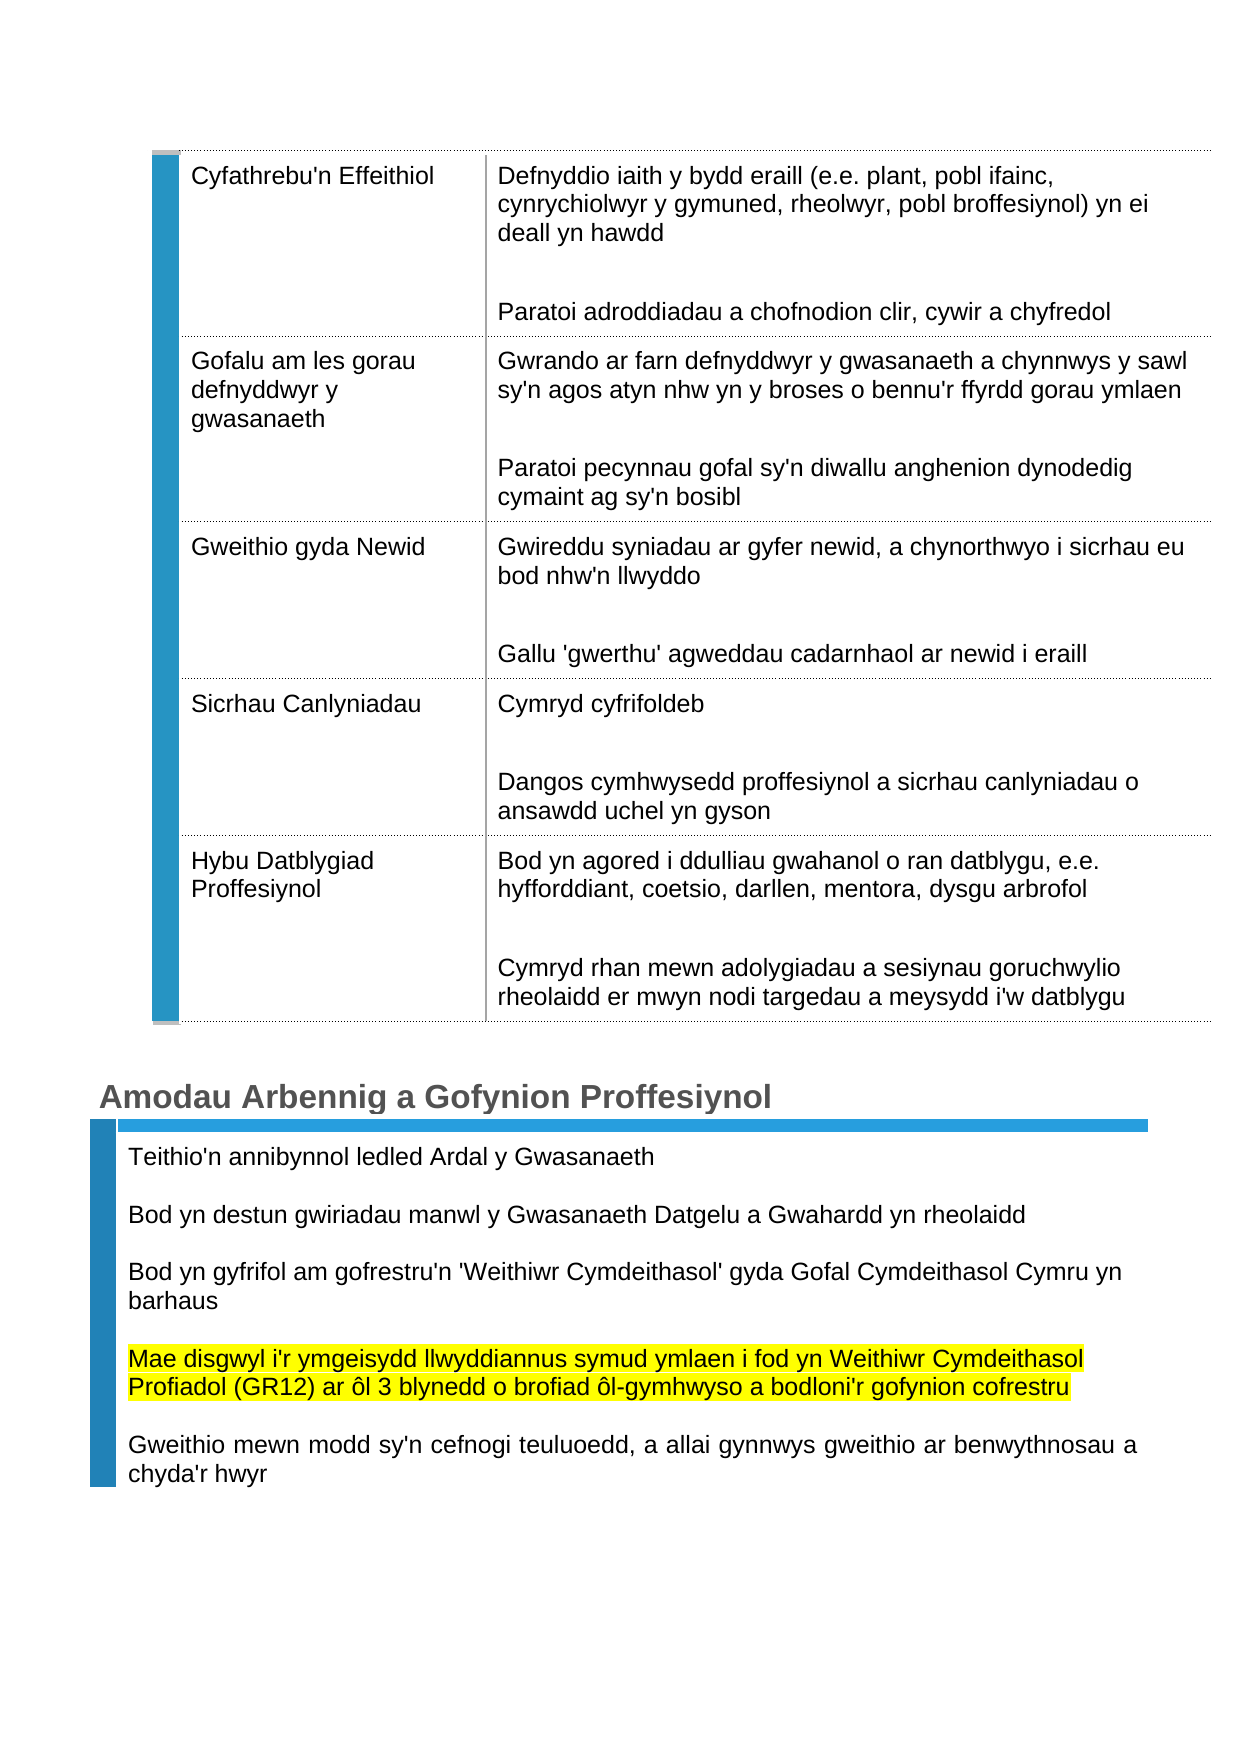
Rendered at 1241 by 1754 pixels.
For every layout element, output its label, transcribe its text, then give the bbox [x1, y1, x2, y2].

table_cell Gweithio gyda Newid [181, 521, 485, 678]
table_cell Bod yn agored i ddulliau gwahanol o ran datblygu, e.e. hyfforddiant, coetsio, darllen, mentora, dysgu arbrofol Cymryd rhan mewn adolygiadau a sesiynau goruchwylio rheolaidd er mwyn nodi targedau a meysydd i'w datblygu [487, 835, 1211, 1021]
table_cell Sicrhau Canlyniadau [181, 678, 485, 835]
table_cell Hybu Datblygiad Proffesiynol [181, 835, 485, 1021]
table_cell Cymryd cyfrifoldeb Dangos cymhwysedd proffesiynol a sicrhau canlyniadau o ansawdd uchel yn gyson [487, 678, 1211, 835]
table_cell [90, 1119, 116, 1487]
table_cell [118, 1119, 1148, 1132]
table_cell Gwrando ar farn defnyddwyr y gwasanaeth a chynnwys y sawl sy'n agos atyn nhw yn y broses o bennu'r ffyrdd gorau ymlaen Paratoi pecynnau gofal sy'n diwallu anghenion dynodedig cymaint ag sy'n bosibl [487, 336, 1211, 521]
table_cell Teithio'n annibynnol ledled Ardal y Gwasanaeth Bod yn destun gwiriadau manwl y Gwasanaeth Datgelu a Gwahardd yn rheolaidd Bod yn gyfrifol am gofrestru'n 'Weithiwr Cymdeithasol' gyda Gofal Cymdeithasol Cymru yn barhaus Mae disgwyl i'r ymgeisydd llwyddiannus symud ymlaen i fod yn Weithiwr Cymdeithasol Profiadol (GR12) ar ôl 3 blynedd o brofiad ôl-gymhwyso a bodloni'r gofynion cofrestru Gweithio mewn modd sy'n cefnogi teuluoedd, a allai gynnwys gweithio ar benwythnosau a chyda'r hwyr [118, 1137, 1148, 1487]
table_header Amodau Arbennig a Gofynion Proffesiynol [90, 1072, 1148, 1114]
table_cell Defnyddio iaith y bydd eraill (e.e. plant, pobl ifainc, cynrychiolwyr y gymuned, rheolwyr, pobl broffesiynol) yn ei deall yn hawdd Paratoi adroddiadau a chofnodion clir, cywir a chyfredol [486, 150, 1211, 336]
table_cell Gofalu am les gorau defnyddwyr y gwasanaeth [181, 336, 485, 521]
table_cell Gwireddu syniadau ar gyfer newid, a chynorthwyo i sicrhau eu bod nhw'n llwyddo Gallu 'gwerthu' agweddau cadarnhaol ar newid i eraill [487, 521, 1211, 678]
table_cell Cyfathrebu'n Effeithiol [181, 150, 486, 336]
